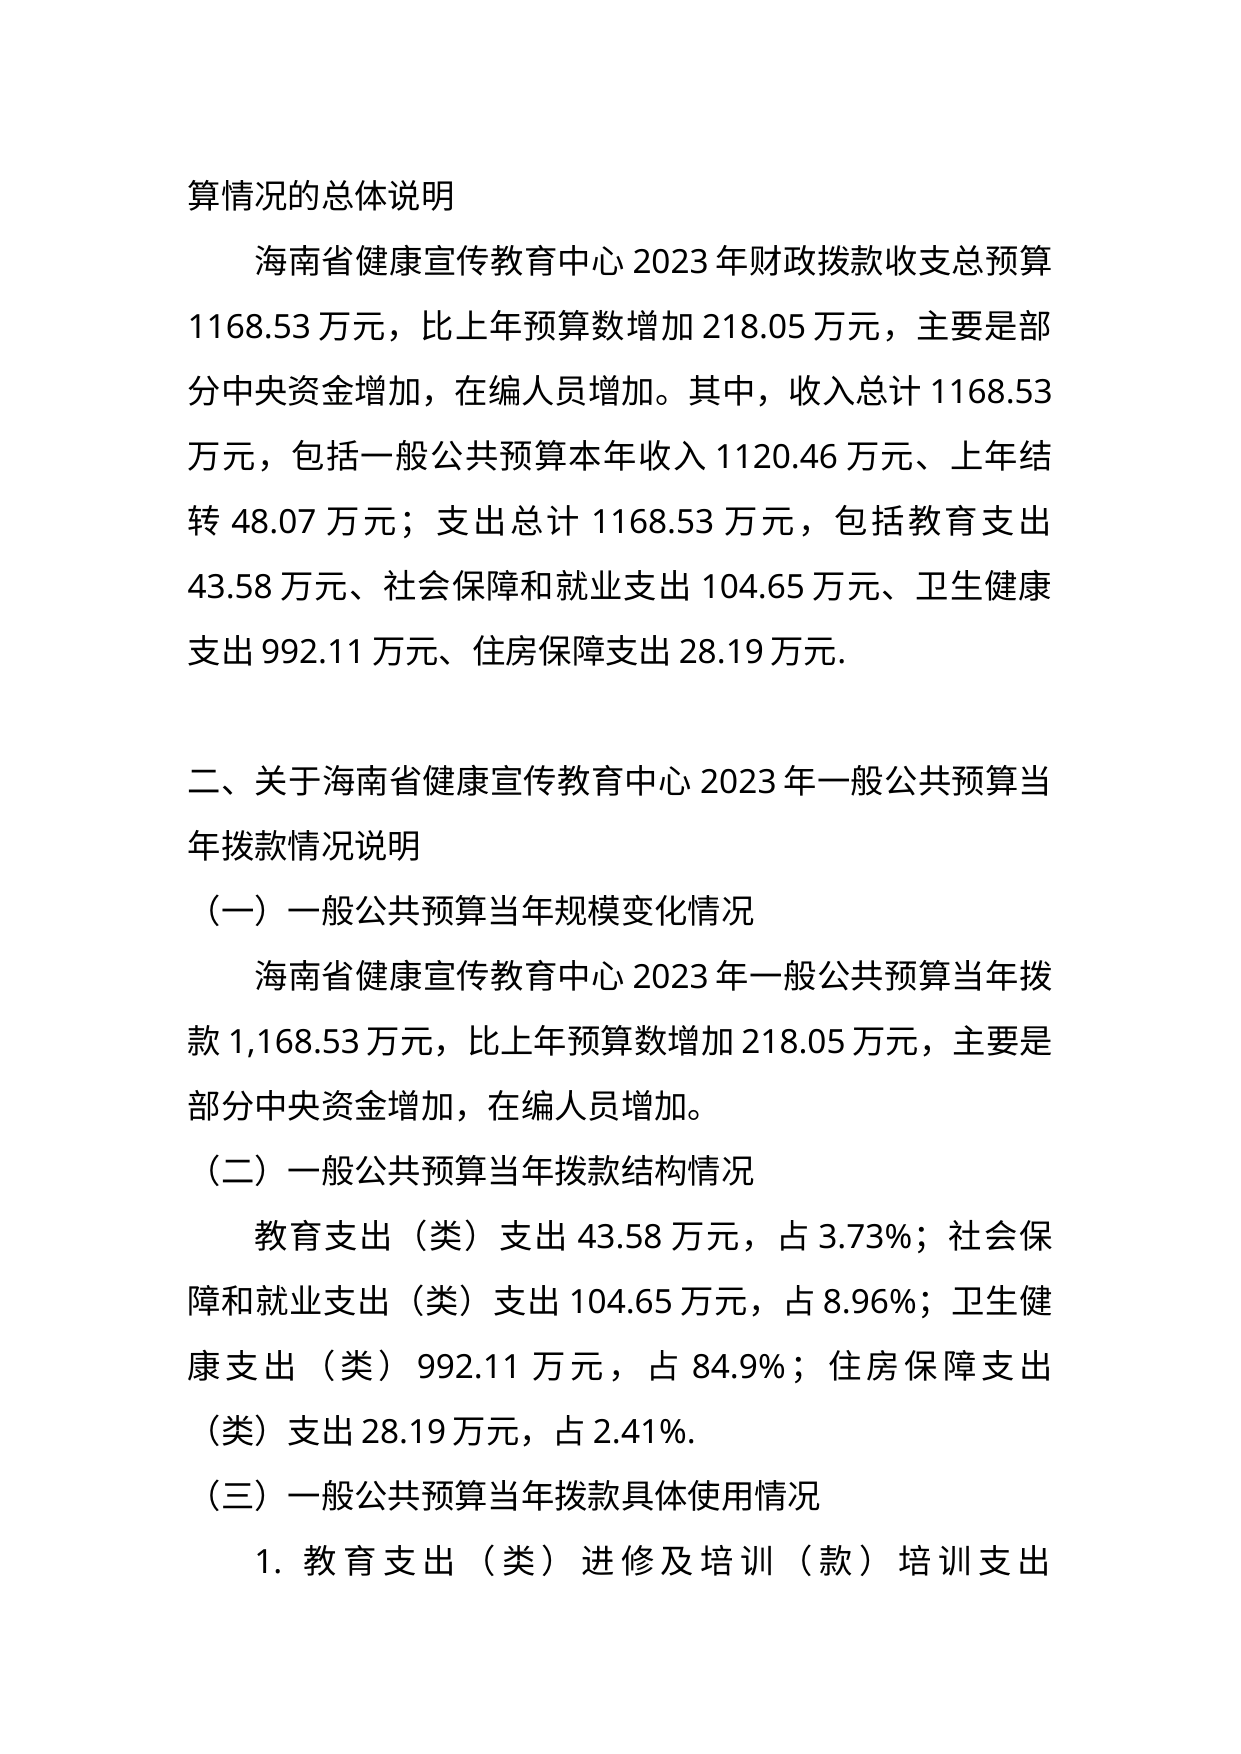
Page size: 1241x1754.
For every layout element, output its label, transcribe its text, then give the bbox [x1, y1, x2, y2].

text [187, 1527, 1053, 1592]
text 海南省健康宣传教育中心2023年财政拨款收支总预算1168.53万元，比上年预算数增加218.05万元，主要是部分中央资金增加，在编人员增加。其中，收入总计1168.53万元，包括一般公共预算本年收入1120.46万元、上年结转48.07万元；支出总计1168.53万元，包括教育支出43.58万元、社会保障和就业支出104.65万元、卫生健康支出992.11万元、住房保障支出28.19万元. [187, 227, 1053, 682]
text 教育支出（类）支出43.58万元，占3.73%；社会保障和就业支出（类）支出104.65万元，占8.96%；卫生健康支出（类）992.11万元，占84.9%；住房保障支出（类）支出28.19万元，占2.41%. [187, 1202, 1053, 1462]
text （二）一般公共预算当年拨款结构情况 [187, 1137, 1053, 1202]
text （一）一般公共预算当年规模变化情况 [187, 877, 1053, 942]
text （三）一般公共预算当年拨款具体使用情况 [187, 1462, 1053, 1527]
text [187, 162, 1053, 227]
text 海南省健康宣传教育中心2023年一般公共预算当年拨款1,168.53万元，比上年预算数增加218.05万元，主要是部分中央资金增加，在编人员增加。 [187, 942, 1053, 1137]
text 二、关于海南省健康宣传教育中心2023年一般公共预算当年拨款情况说明 [187, 747, 1053, 877]
